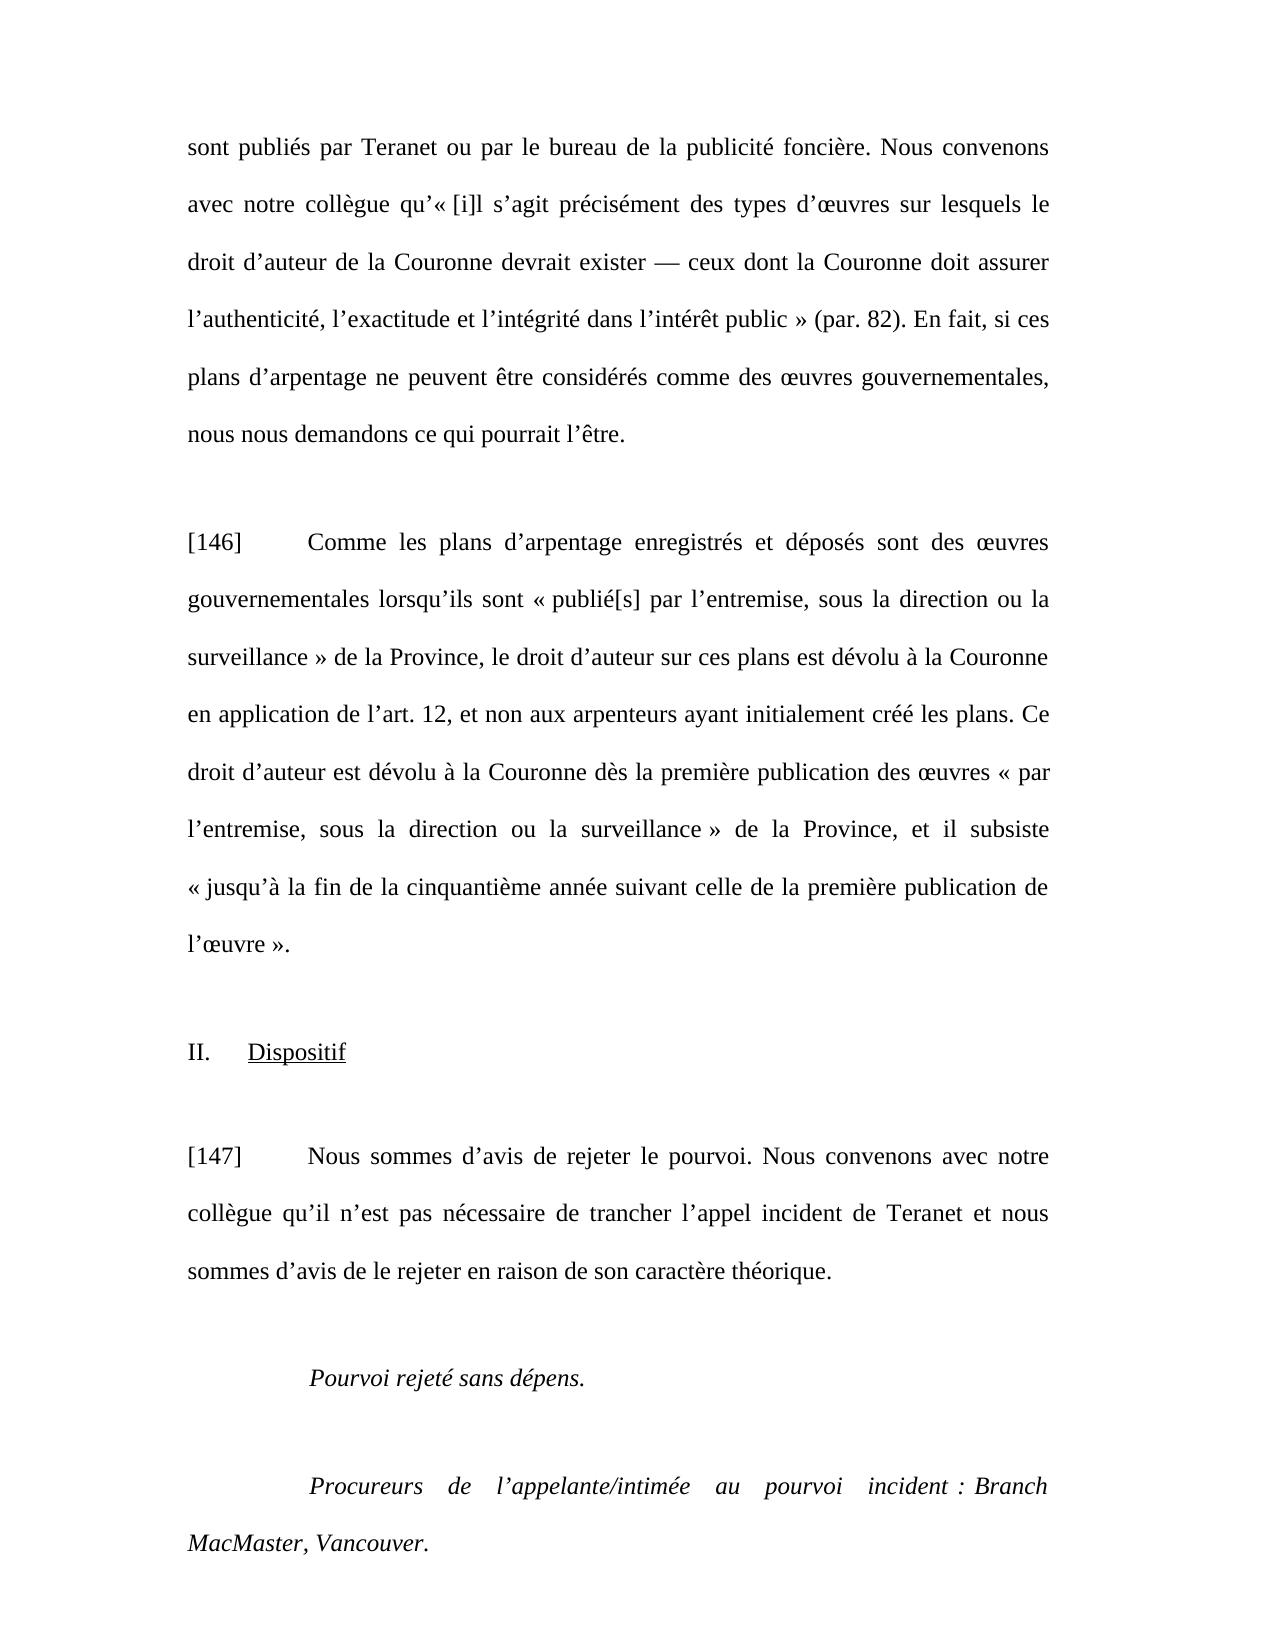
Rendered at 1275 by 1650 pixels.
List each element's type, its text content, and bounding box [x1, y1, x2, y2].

text Nous sommes d’avis de rejeter le pourvoi. Nous convenons avec notre collègue qu’il n’est pas nécessaire de trancher l’appel incident de Teranet et nous sommes d’avis de le rejeter en raison de son caractère théorique. [187, 1141, 1050, 1284]
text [187, 132, 1050, 448]
text Pourvoi rejeté sans dépens. [187, 1363, 1050, 1392]
text Comme les plans d’arpentage enregistrés et déposés sont des œuvres gouvernementales lorsqu’ils sont « publié[s] par l’entremise, sous la direction ou la surveillance » de la Province, le droit d’auteur sur ces plans est dévolu à la Couronne en application de l’art. 12, et non aux arpenteurs ayant initialement créé les plans. Ce droit d’auteur est dévolu à la Couronne dès la première publication des œuvres « par l’entremise, sous la direction ou la surveillance » de la Province, et il subsiste « jusqu’à la fin de la cinquantième année suivant celle de la première publication de l’œuvre ». [187, 527, 1050, 958]
text Procureurs de l’appelante/intimée au pourvoi incident : Branch MacMaster, Vancouver. [187, 1471, 1050, 1557]
title Dispositif [187, 1037, 1050, 1066]
